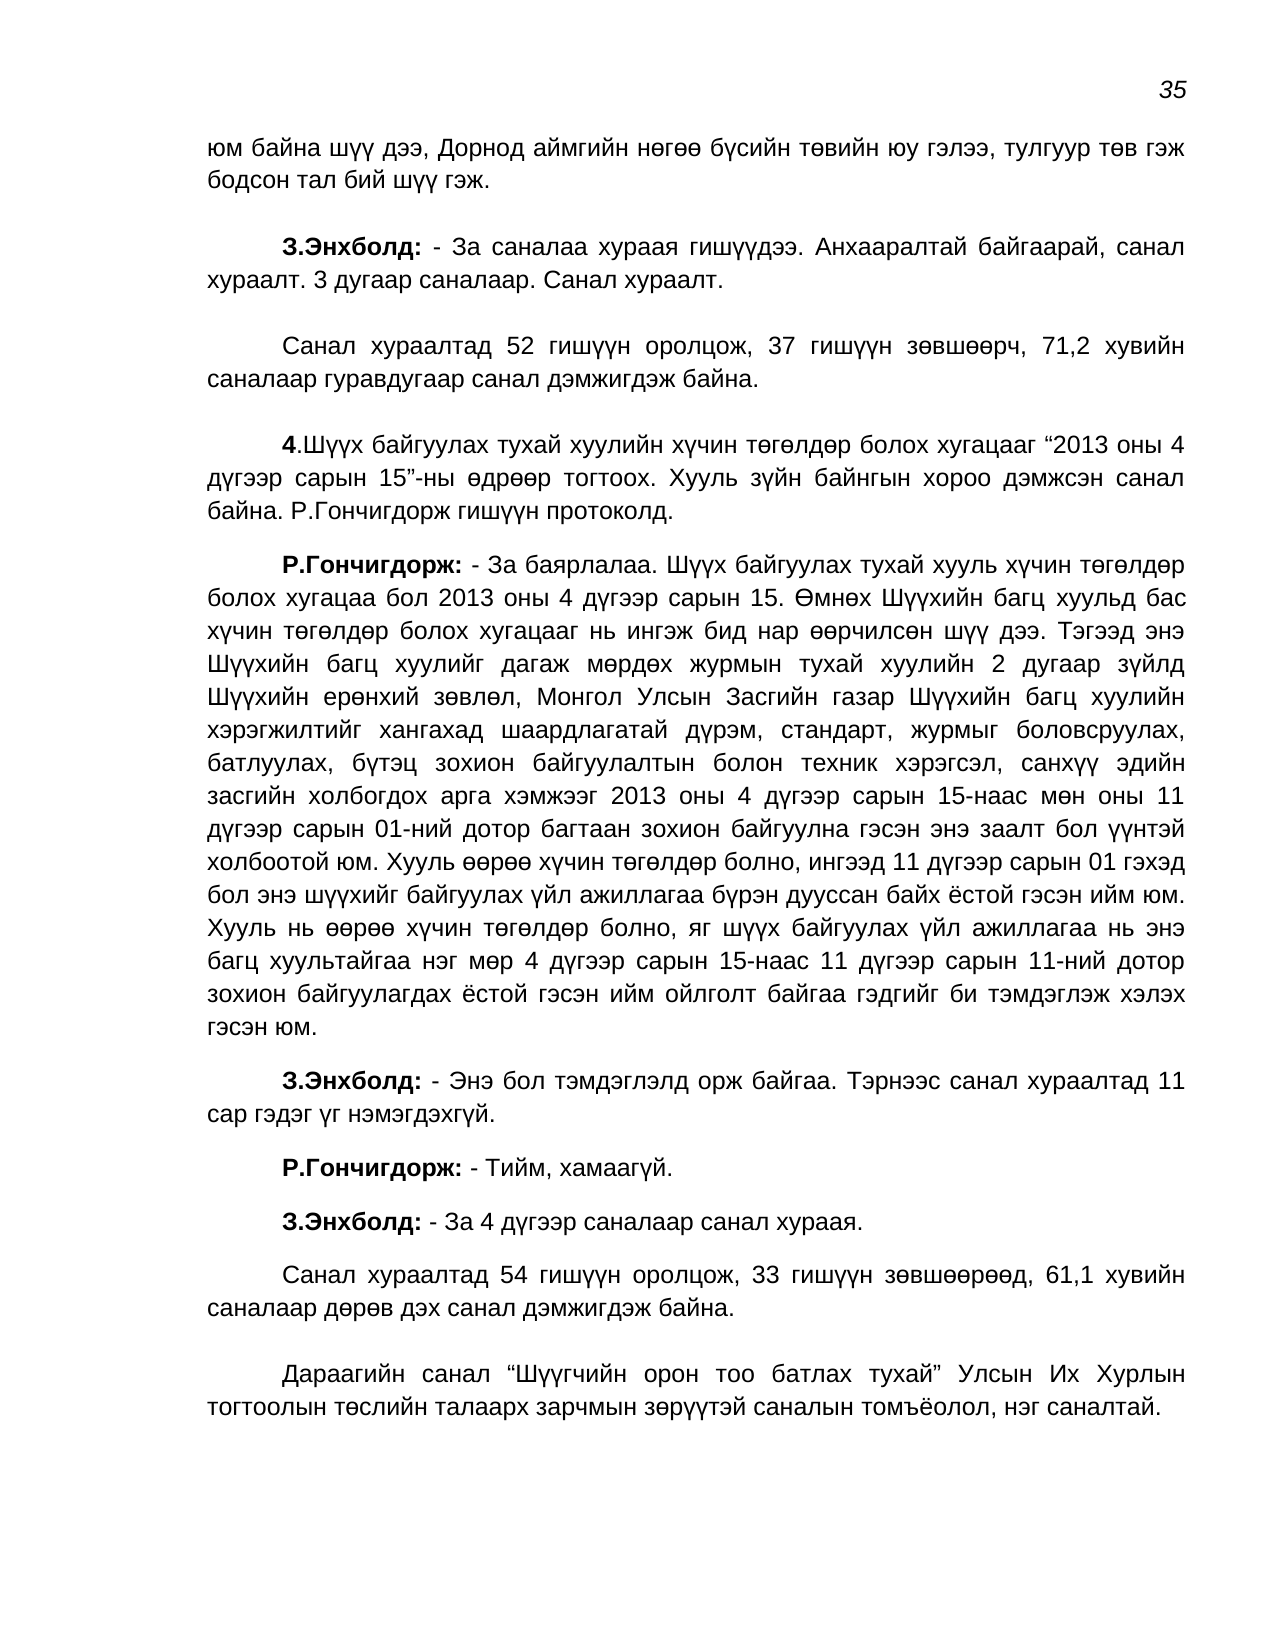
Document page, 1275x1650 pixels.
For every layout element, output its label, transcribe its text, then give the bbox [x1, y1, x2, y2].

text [207, 132, 1186, 194]
text Санал хураалтад 52 гишүүн оролцож, 37 гишүүн зөвшөөрч, 71,2 хувийн саналаар гуравдугаар санал дэмжигдэж байна. [207, 331, 1186, 392]
text Санал хураалтад 54 гишүүн оролцож, 33 гишүүн зөвшөөрөөд, 61,1 хувийн саналаар дөрөв дэх санал дэмжигдэж байна. [207, 1260, 1186, 1322]
text З.Энхболд: - Энэ бол тэмдэглэлд орж байгаа. Тэрнээс санал хураалтад 11 сар гэдэг үг нэмэгдэхгүй. [207, 1066, 1186, 1127]
text Р.Гончигдорж: - За баярлалаа. Шүүх байгуулах тухай хууль хүчин төгөлдөр болох хугацаа бол 2013 оны 4 дүгээр сарын 15. Өмнөх Шүүхийн багц хуульд бас хүчин төгөлдөр болох хугацааг нь ингэж бид нар өөрчилсөн шүү дээ. Тэгээд энэ Шүүхийн багц хуулийг дагаж мөрдөх журмын тухай хуулийн 2 дугаар зүйлд Шүүхийн ерөнхий зөвлөл, Монгол Улсын Засгийн газар Шүүхийн багц хуулийн хэрэгжилтийг хангахад шаардлагатай дүрэм, стандарт, журмыг боловсруулах, батлуулах, бүтэц зохион байгуулалтын болон техник хэрэгсэл, санхүү эдийн засгийн холбогдох арга хэмжээг 2013 оны 4 дүгээр сарын 15-наас мөн оны 11 дүгээр сарын 01-ний дотор багтаан зохион байгуулна гэсэн энэ заалт бол үүнтэй холбоотой юм. Хууль өөрөө хүчин төгөлдөр болно, ингээд 11 дүгээр сарын 01 гэхэд бол энэ шүүхийг байгуулах үйл ажиллагаа бүрэн дууссан байх ёстой гэсэн ийм юм. Хууль нь өөрөө хүчин төгөлдөр болно, яг шүүх байгуулах үйл ажиллагаа нь энэ багц хуультайгаа нэг мөр 4 дүгээр сарын 15-наас 11 дүгээр сарын 11-ний дотор зохион байгуулагдах ёстой гэсэн ийм ойлголт байгаа гэдгийг би тэмдэглэж хэлэх гэсэн юм. [207, 549, 1186, 1041]
text З.Энхболд: - За 4 дүгээр саналаар санал хураая. [207, 1206, 1186, 1235]
text Дараагийн санал “Шүүгчийн орон тоо батлах тухай” Улсын Их Хурлын тогтоолын төслийн талаарх зарчмын зөрүүтэй саналын томъёолол, нэг саналтай. [207, 1359, 1186, 1421]
text 4.Шүүх байгуулах тухай хуулийн хүчин төгөлдөр болох хугацааг “2013 оны 4 дүгээр сарын 15”-ны өдрөөр тогтоох. Хууль зүйн байнгын хороо дэмжсэн санал байна. Р.Гончигдорж гишүүн протоколд. [207, 430, 1186, 524]
text Р.Гончигдорж: - Тийм, хамаагүй. [207, 1153, 1186, 1181]
text З.Энхболд: - За саналаа хураая гишүүдээ. Анхааралтай байгаарай, санал хураалт. 3 дугаар саналаар. Санал хураалт. [207, 232, 1186, 293]
